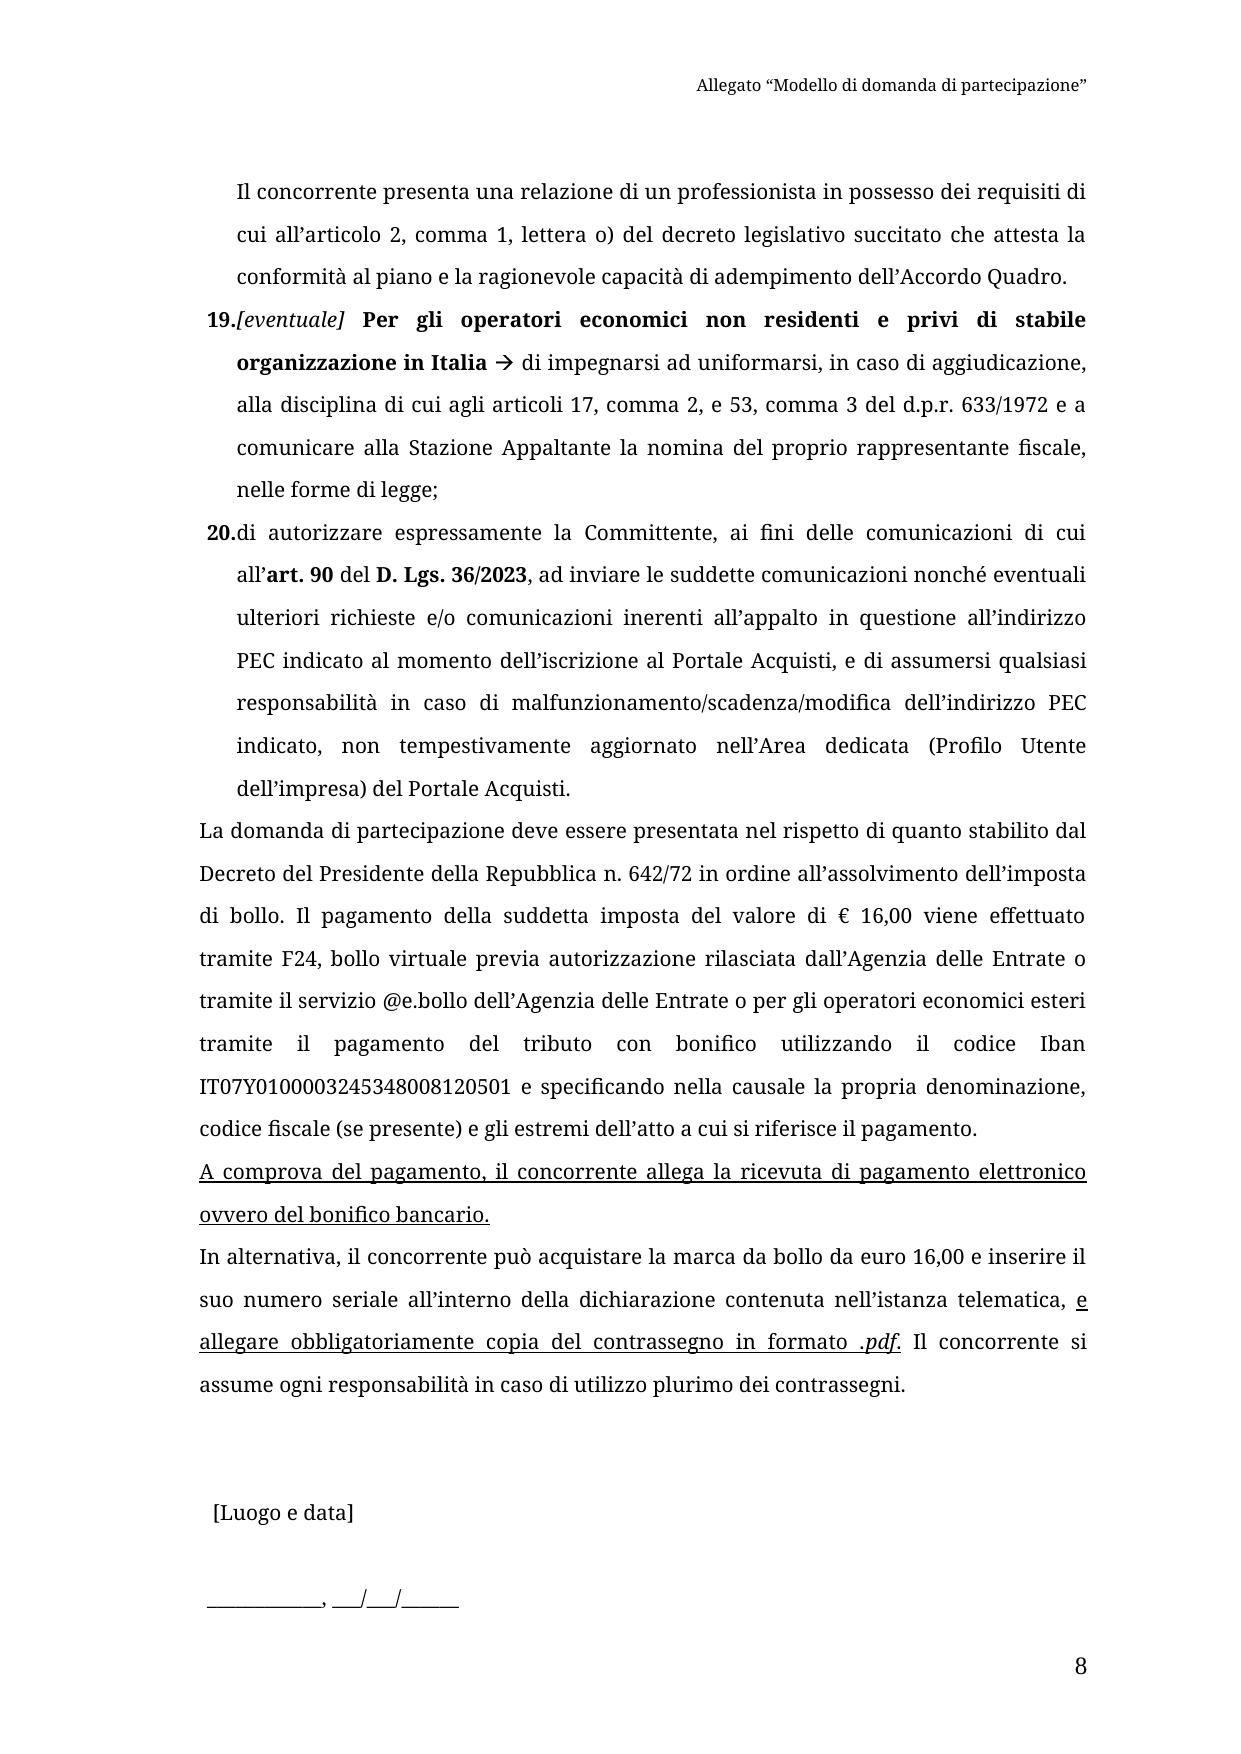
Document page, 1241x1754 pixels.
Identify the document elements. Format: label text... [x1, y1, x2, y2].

text In alternativa, il concorrente può acquistare la marca da bollo da euro 16,00 e inserire il suo numero seriale all’interno della dichiarazione contenuta nell’istanza telematica, e allegare obbligatoriamente copia del contrassegno in formato .pdf. Il concorrente si assume ogni responsabilità in caso di utilizzo plurimo dei contrassegni. [199, 1242, 1087, 1398]
text La domanda di partecipazione deve essere presentata nel rispetto di quanto stabilito dal Decreto del Presidente della Repubblica n. 642/72 in ordine all’assolvimento dell’imposta di bollo. Il pagamento della suddetta imposta del valore di € 16,00 viene effettuato tramite F24, bollo virtuale previa autorizzazione rilasciata dall’Agenzia delle Entrate o tramite il servizio @e.bollo dell’Agenzia delle Entrate o per gli operatori economici esteri tramite il pagamento del tributo con bonifico utilizzando il codice Iban IT07Y0100003245348008120501 e specificando nella causale la propria denominazione, codice fiscale (se presente) e gli estremi dell’atto a cui si riferisce il pagamento. [199, 816, 1087, 1143]
text A comprova del pagamento, il concorrente allega la ricevuta di pagamento elettronico ovvero del bonifico bancario. [199, 1157, 1087, 1181]
list di autorizzare espressamente la Committente, ai fini delle comunicazioni di cui all’art. 90 del D. Lgs. 36/2023, ad inviare le suddette comunicazioni nonché eventuali ulteriori richieste e/o comunicazioni inerenti all’appalto in questione all’indirizzo PEC indicato al momento dell’iscrizione al Portale Acquisti, e di assumersi qualsiasi responsabilità in caso di malfunzionamento/scadenza/modifica dell’indirizzo PEC indicato, non tempestivamente aggiornato nell’Area dedicata (Profilo Utente dell’impresa) del Portale Acquisti. [207, 518, 1087, 802]
text ____________, ___/___/______ [207, 1583, 1087, 1612]
text Il concorrente presenta una relazione di un professionista in possesso dei requisiti di cui all’articolo 2, comma 1, lettera o) del decreto legislativo succitato che attesta la conformità al piano e la ragionevole capacità di adempimento dell’Accordo Quadro. [236, 177, 1087, 291]
text A comprova del pagamento, il concorrente allega la ricevuta di pagamento elettronico ovvero del bonifico bancario. [199, 1183, 1087, 1228]
text [Luogo e data] [207, 1498, 1087, 1526]
list [eventuale] Per gli operatori economici non residenti e privi di stabile organizzazione in Italia di impegnarsi ad uniformarsi, in caso di aggiudicazione, alla disciplina di cui agli articoli 17, comma 2, e 53, comma 3 del d.p.r. 633/1972 e a comunicare alla Stazione Appaltante la nomina del proprio rappresentante fiscale, nelle forme di legge; [207, 305, 1087, 504]
